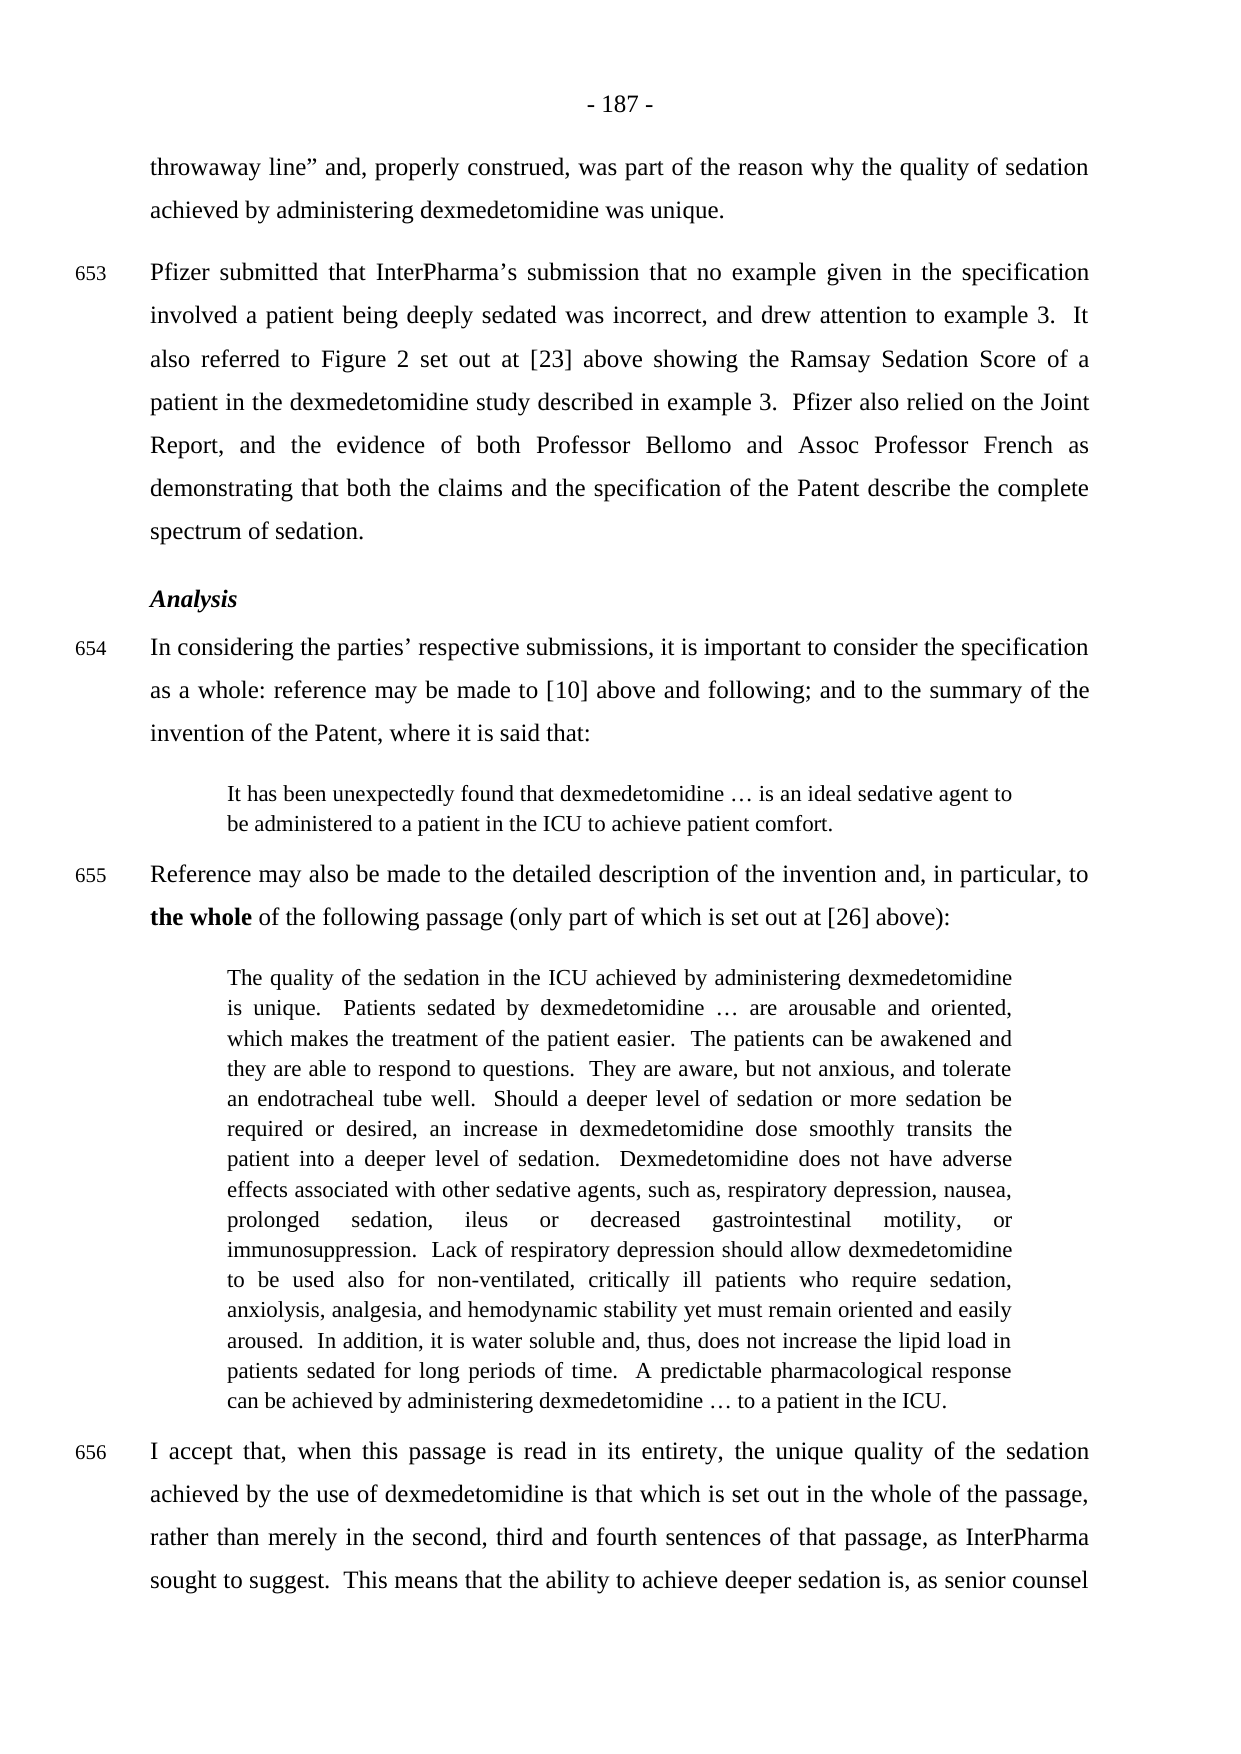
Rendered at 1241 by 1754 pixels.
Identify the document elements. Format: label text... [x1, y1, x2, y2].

text It has been unexpectedly found that dexmedetomidine … is an ideal sedative agent to be administered to a patient in the ICU to achieve patient comfort. [227, 780, 1013, 837]
text Pfizer submitted that InterPharma’s submission that no example given in the specification involved a patient being deeply sedated was incorrect, and drew attention to example 3. It also referred to Figure 2 set out at [23] above showing the Ramsay Sedation Score of a patient in the dexmedetomidine study described in example 3. Pfizer also relied on the Joint Report, and the evidence of both Professor Bellomo and Assoc Professor French as demonstrating that both the claims and the specification of the Patent describe the complete spectrum of sedation. [75, 257, 1090, 545]
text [75, 152, 1090, 224]
text In considering the parties’ respective submissions, it is important to consider the specification as a whole: reference may be made to [10] above and following; and to the summary of the invention of the Patent, where it is said that: [75, 632, 1090, 747]
text The quality of the sedation in the ICU achieved by administering dexmedetomidine is unique. Patients sedated by dexmedetomidine … are arousable and oriented, which makes the treatment of the patient easier. The patients can be awakened and they are able to respond to questions. They are aware, but not anxious, and tolerate an endotracheal tube well. Should a deeper level of sedation or more sedation be required or desired, an increase in dexmedetomidine dose smoothly transits the patient into a deeper level of sedation. Dexmedetomidine does not have adverse effects associated with other sedative agents, such as, respiratory depression, nausea, prolonged sedation, ileus or decreased gastrointestinal motility, or immunosuppression. Lack of respiratory depression should allow dexmedetomidine to be used also for non-ventilated, critically ill patients who require sedation, anxiolysis, analgesia, and hemodynamic stability yet must remain oriented and easily aroused. In addition, it is water soluble and, thus, does not increase the lipid load in patients sedated for long periods of time. A predictable pharmacological response can be achieved by administering dexmedetomidine … to a patient in the ICU. [227, 964, 1013, 1413]
text Reference may also be made to the detailed description of the invention and, in particular, to the whole of the following passage (only part of which is set out at [26] above): [75, 859, 1090, 931]
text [75, 1436, 1090, 1594]
subtitle Analysis [150, 584, 1090, 613]
